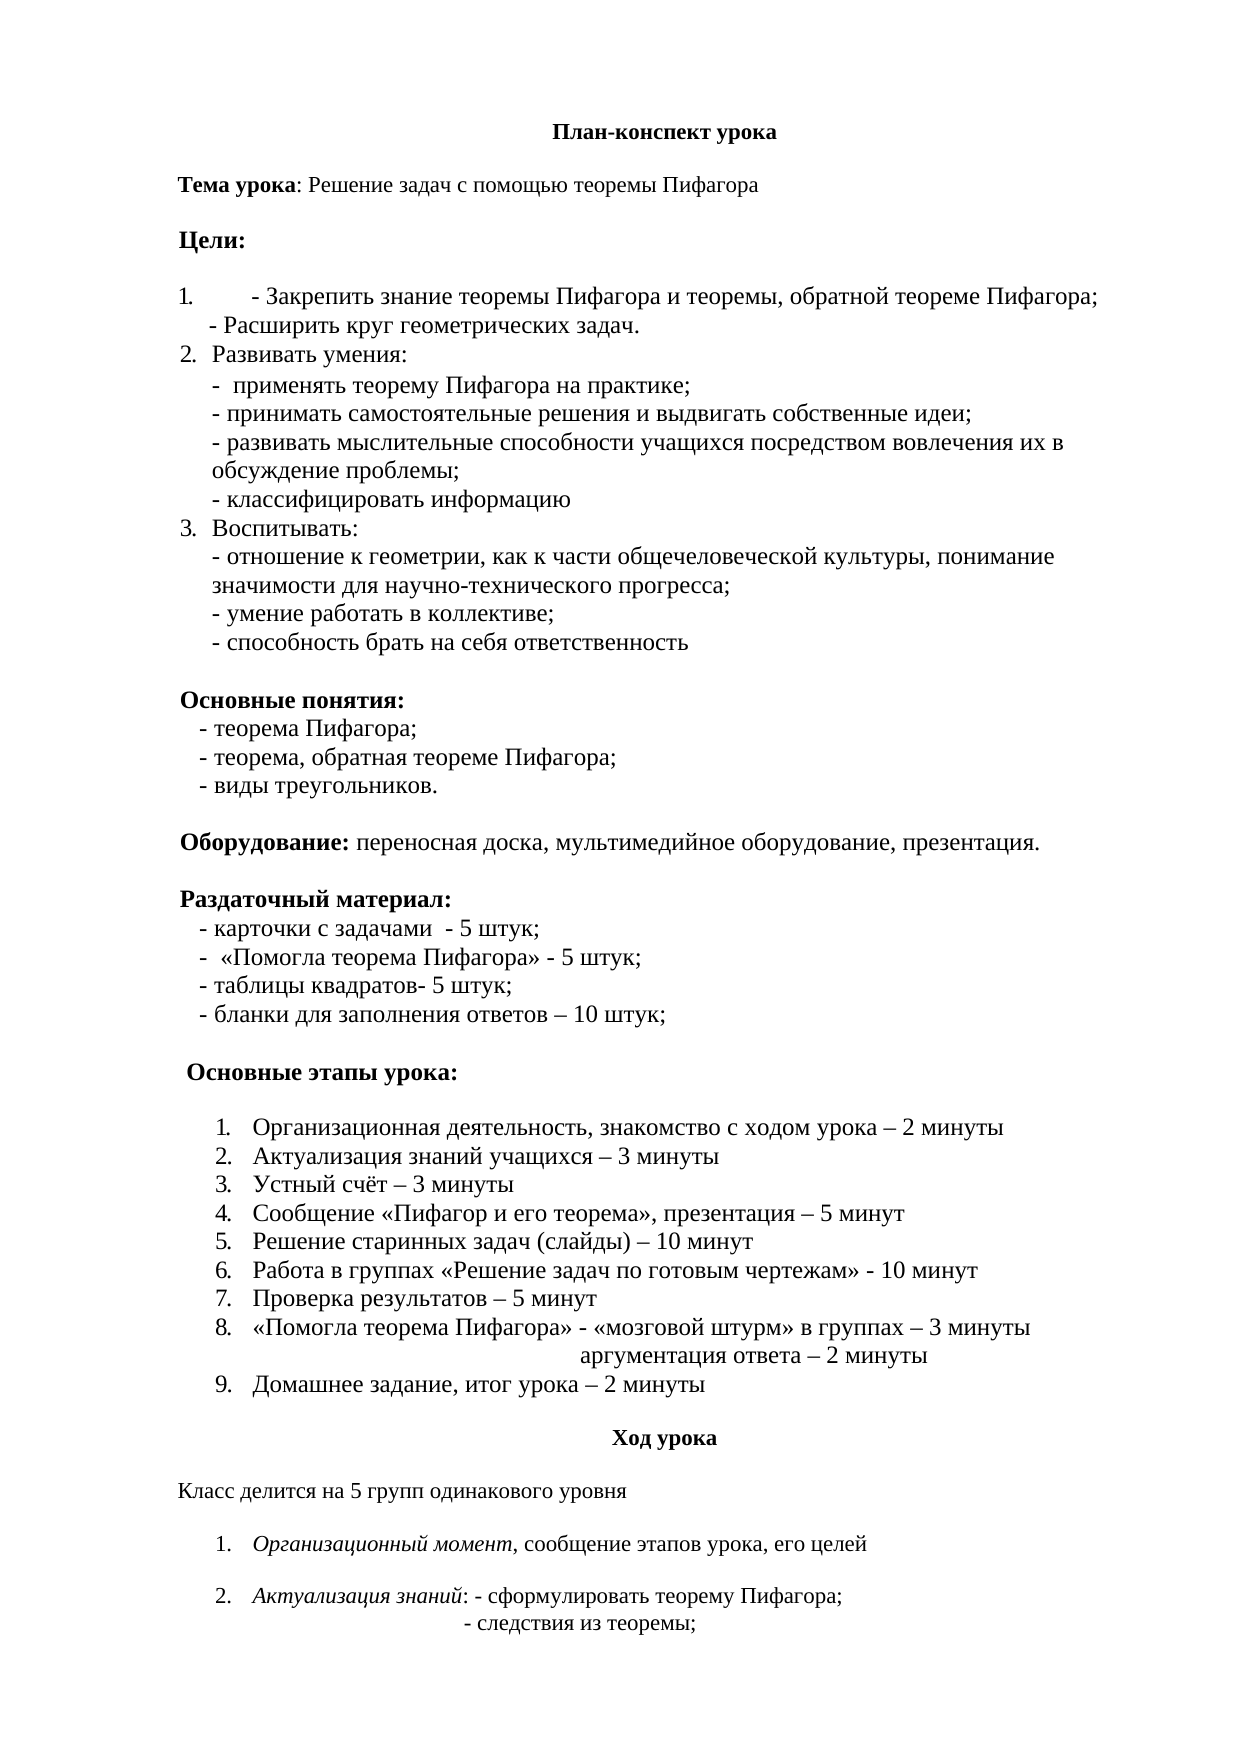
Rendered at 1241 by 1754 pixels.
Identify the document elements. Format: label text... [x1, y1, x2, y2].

list «Помогла теорема Пифагора» - «мозговой штурм» в группах – 3 минуты [215, 1312, 1152, 1341]
list Организационная деятельность, знакомство с ходом урока – 2 минуты [215, 1113, 1152, 1141]
list способность брать на себя ответственность [212, 627, 1152, 656]
text Оборудование: переносная доска, мультимедийное оборудование, презентация. [179, 828, 1152, 856]
text Цели: [179, 225, 1152, 254]
text Основные этапы урока: [186, 1057, 1152, 1086]
list карточки с задачами - 5 штук; [199, 913, 1152, 942]
list Устный счёт – 3 минуты [215, 1170, 1152, 1198]
list «Помогла теорема Пифагора» - 5 штук; [199, 942, 1152, 971]
text Тема урока: Решение задач с помощью теоремы Пифагора [177, 171, 1152, 197]
list теорема Пифагора; [199, 714, 1152, 742]
list Актуализация знаний учащихся – 3 минуты [215, 1141, 1152, 1170]
list виды треугольников. [199, 771, 1152, 799]
list бланки для заполнения ответов – 10 штук; [199, 999, 1152, 1028]
text Основные понятия: [179, 685, 1152, 714]
list Проверка результатов – 5 минут [215, 1284, 1152, 1312]
text аргументация ответа – 2 минуты [192, 1341, 1152, 1369]
text Раздаточный материал: [179, 885, 1152, 913]
text План-конспект урока [177, 118, 1152, 144]
list Работа в группах «Решение задач по готовым чертежам» - 10 минут [215, 1255, 1152, 1284]
list теорема, обратная теореме Пифагора; [199, 742, 1152, 771]
list принимать самостоятельные решения и выдвигать собственные идеи; [212, 399, 1152, 428]
list классифицировать информацию [212, 485, 1152, 513]
list развивать мыслительные способности учащихся посредством вовлечения их в обсуждение проблемы; [212, 428, 1152, 485]
text Ход урока [177, 1424, 1152, 1451]
list Домашнее задание, итог урока – 2 минуты [215, 1369, 1152, 1398]
list Решение старинных задач (слайды) – 10 минут [215, 1227, 1152, 1255]
list отношение к геометрии, как к части общечеловеческой культуры, понимание значимости для научно-технического прогресса; [212, 542, 1152, 599]
text - следствия из теоремы; [252, 1609, 1152, 1635]
list - Закрепить знание теоремы Пифагора и теоремы, обратной теореме Пифагора; [177, 281, 1152, 310]
list Сообщение «Пифагор и его теорема», презентация – 5 минут [215, 1198, 1152, 1227]
text Класс делится на 5 групп одинакового уровня [177, 1477, 1152, 1503]
list Развивать умения: [179, 339, 1152, 368]
list умение работать в коллективе; [212, 599, 1152, 627]
list Организационный момент, сообщение этапов урока, его целей [215, 1530, 1152, 1556]
list Актуализация знаний: - сформулировать теорему Пифагора; [215, 1583, 1152, 1609]
list таблицы квадратов- 5 штук; [199, 971, 1152, 999]
list применять теорему Пифагора на практике; [212, 371, 1152, 399]
text 3. Воспитывать: [179, 513, 1152, 542]
list - Расширить круг геометрических задач. [177, 310, 1152, 339]
